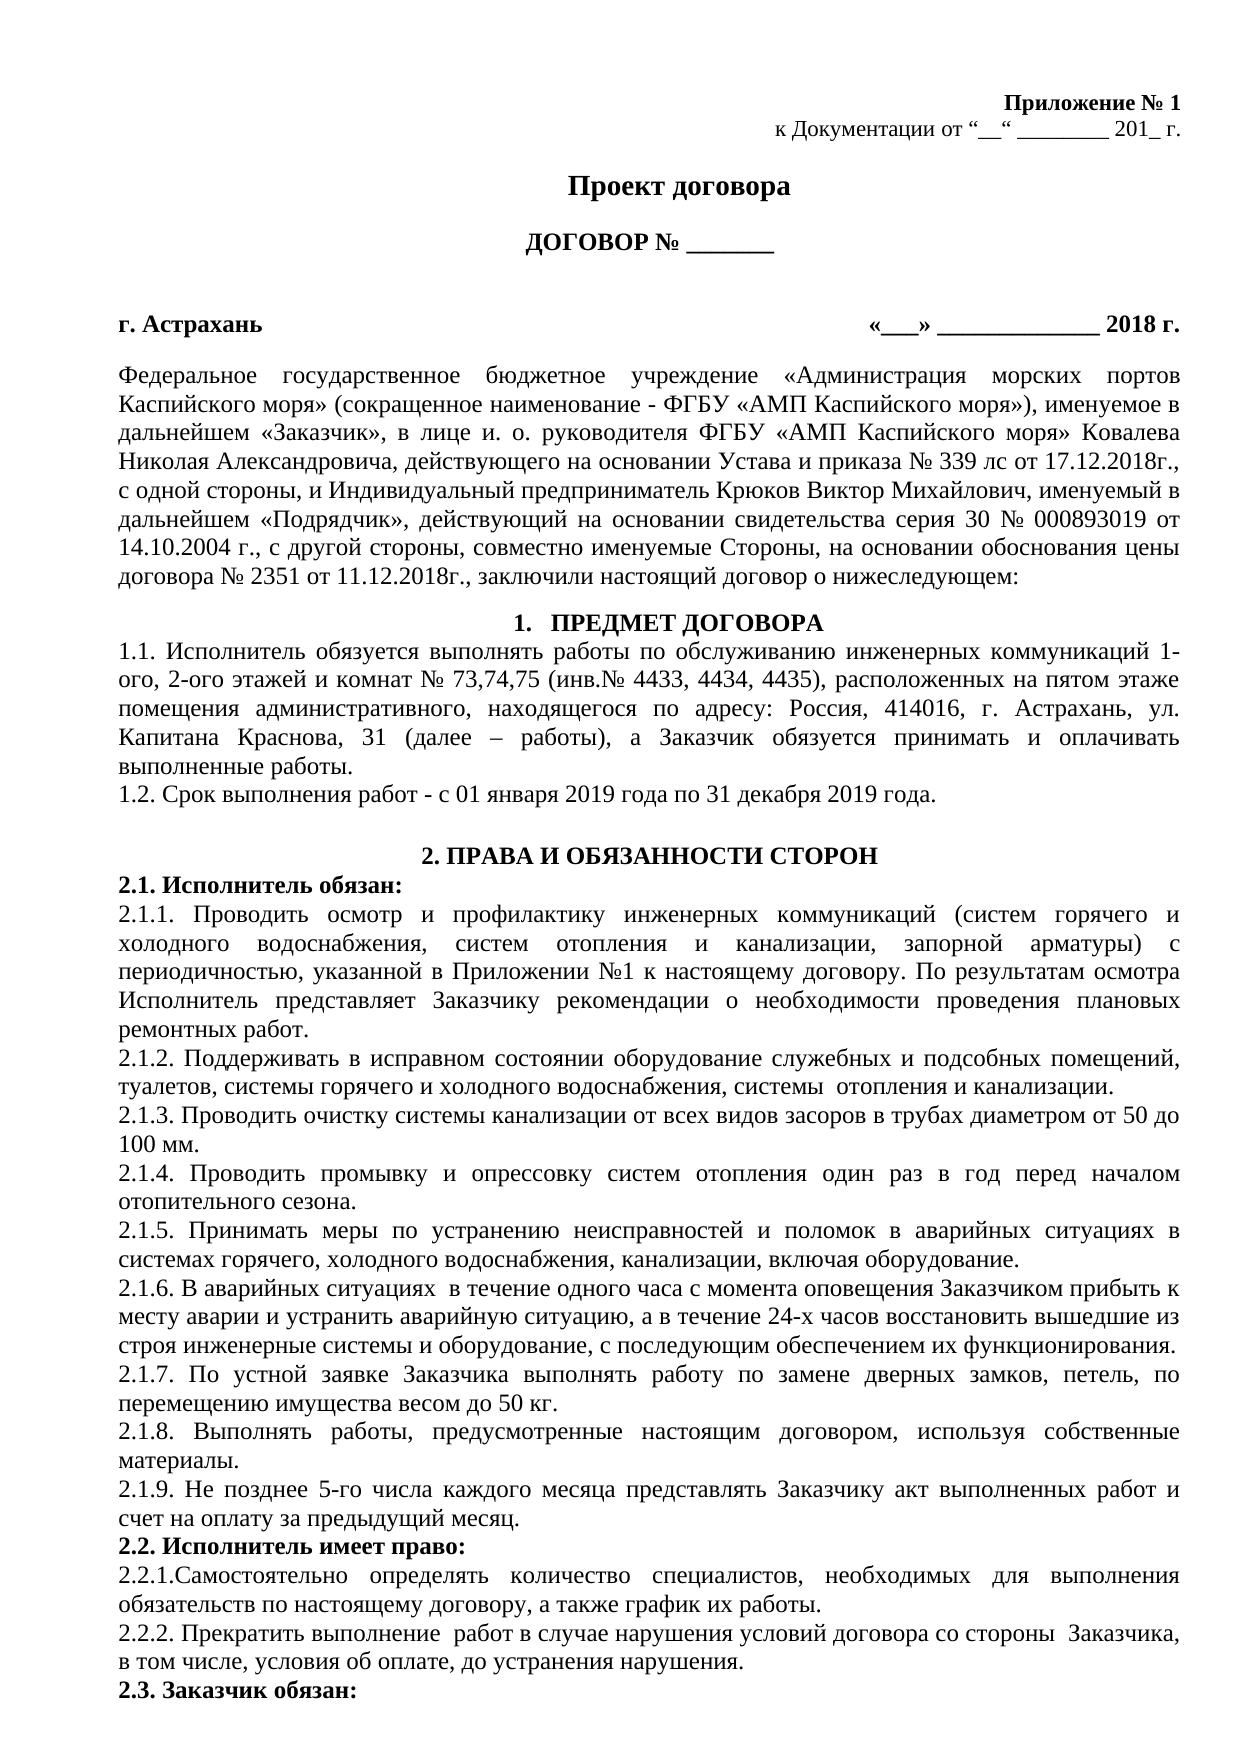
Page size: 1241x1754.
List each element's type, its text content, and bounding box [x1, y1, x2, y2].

text 2.1.9. Не позднее 5-го числа каждого месяца представлять Заказчику акт выполненных работ и счет на оплату за предыдущий месяц. [118, 1474, 1181, 1531]
text ДОГОВОР № _______ [118, 227, 1181, 256]
text 2.1. Исполнитель обязан: [118, 870, 1181, 899]
text Приложение № 1 [118, 89, 1181, 115]
text 2.1.5. Принимать меры по устранению неисправностей и поломок в аварийных ситуациях в системах горячего, холодного водоснабжения, канализации, включая оборудование. [118, 1215, 1181, 1273]
text 2.3. Заказчик обязан: [118, 1675, 1181, 1704]
text 2. ПРАВА И ОБЯЗАННОСТИ СТОРОН [118, 841, 1181, 870]
text 1.1. Исполнитель обязуется выполнять работы по обслуживанию инженерных коммуникаций 1-ого, 2-ого этажей и комнат № 73,74,75 (инв.№ 4433, 4434, 4435), расположенных на пятом этаже помещения административного, находящегося по адресу: Россия, 414016, г. Астрахань, ул. Капитана Краснова, 31 (далее – работы), а Заказчик обязуется принимать и оплачивать выполненные работы. [118, 636, 1181, 779]
text Федеральное государственное бюджетное учреждение «Администрация морских портов Каспийского моря» (сокращенное наименование - ФГБУ «АМП Каспийского моря»), именуемое в дальнейшем «Заказчик», в лице и. о. руководителя ФГБУ «АМП Каспийского моря» Ковалева Николая Александровича, действующего на основании Устава и приказа № 339 лс от 17.12.2018г., с одной стороны, и Индивидуальный предприниматель Крюков Виктор Михайлович, именуемый в дальнейшем «Подрядчик», действующий на основании свидетельства серия 30 № 000893019 от 14.10.2004 г., с другой стороны, совместно именуемые Стороны, на основании обоснования цены договора № 2351 от 11.12.2018г., заключили настоящий договор о нижеследующем: [118, 360, 1181, 590]
text 2.2. Исполнитель имеет право: [118, 1531, 1181, 1560]
text г. Астрахань «___» _____________ 2018 г. [118, 314, 1181, 337]
text 2.2.1.Самостоятельно определять количество специалистов, необходимых для выполнения обязательств по настоящему договору, а также график их работы. [118, 1560, 1181, 1618]
text 2.1.7. По устной заявке Заказчика выполнять работу по замене дверных замков, петель, по перемещению имущества весом до 50 кг. [118, 1359, 1181, 1416]
text Проект договора [118, 168, 1181, 201]
text 2.1.2. Поддерживать в исправном состоянии оборудование служебных и подсобных помещений, туалетов, системы горячего и холодного водоснабжения, системы отопления и канализации. [118, 1043, 1181, 1100]
text 2.1.3. Проводить очистку системы канализации от всех видов засоров в трубах диаметром от 50 до 100 мм. [118, 1100, 1181, 1158]
list ПРЕДМЕТ ДОГОВОРА [156, 613, 1181, 636]
text 2.1.8. Выполнять работы, предусмотренные настоящим договором, используя собственные материалы. [118, 1416, 1181, 1474]
text 2.2.2. Прекратить выполнение работ в случае нарушения условий договора со стороны Заказчика, в том числе, условия об оплате, до устранения нарушения. [118, 1618, 1181, 1675]
text 1.2. Срок выполнения работ - с 01 января 2019 года по 31 декабря 2019 года. [118, 779, 1181, 808]
text 2.1.6. В аварийных ситуациях в течение одного часа с момента оповещения Заказчиком прибыть к месту аварии и устранить аварийную ситуацию, а в течение 24-х часов восстановить вышедшие из строя инженерные системы и оборудование, с последующим обеспечением их функционирования. [118, 1273, 1181, 1359]
text 2.1.1. Проводить осмотр и профилактику инженерных коммуникаций (систем горячего и холодного водоснабжения, систем отопления и канализации, запорной арматуры) с периодичностью, указанной в Приложении №1 к настоящему договору. По результатам осмотра Исполнитель представляет Заказчику рекомендации о необходимости проведения плановых ремонтных работ. [118, 899, 1181, 1043]
text к Документации от “__“ ________ 201_ г. [118, 115, 1181, 141]
text 2.1.4. Проводить промывку и опрессовку систем отопления один раз в год перед началом отопительного сезона. [118, 1158, 1181, 1215]
